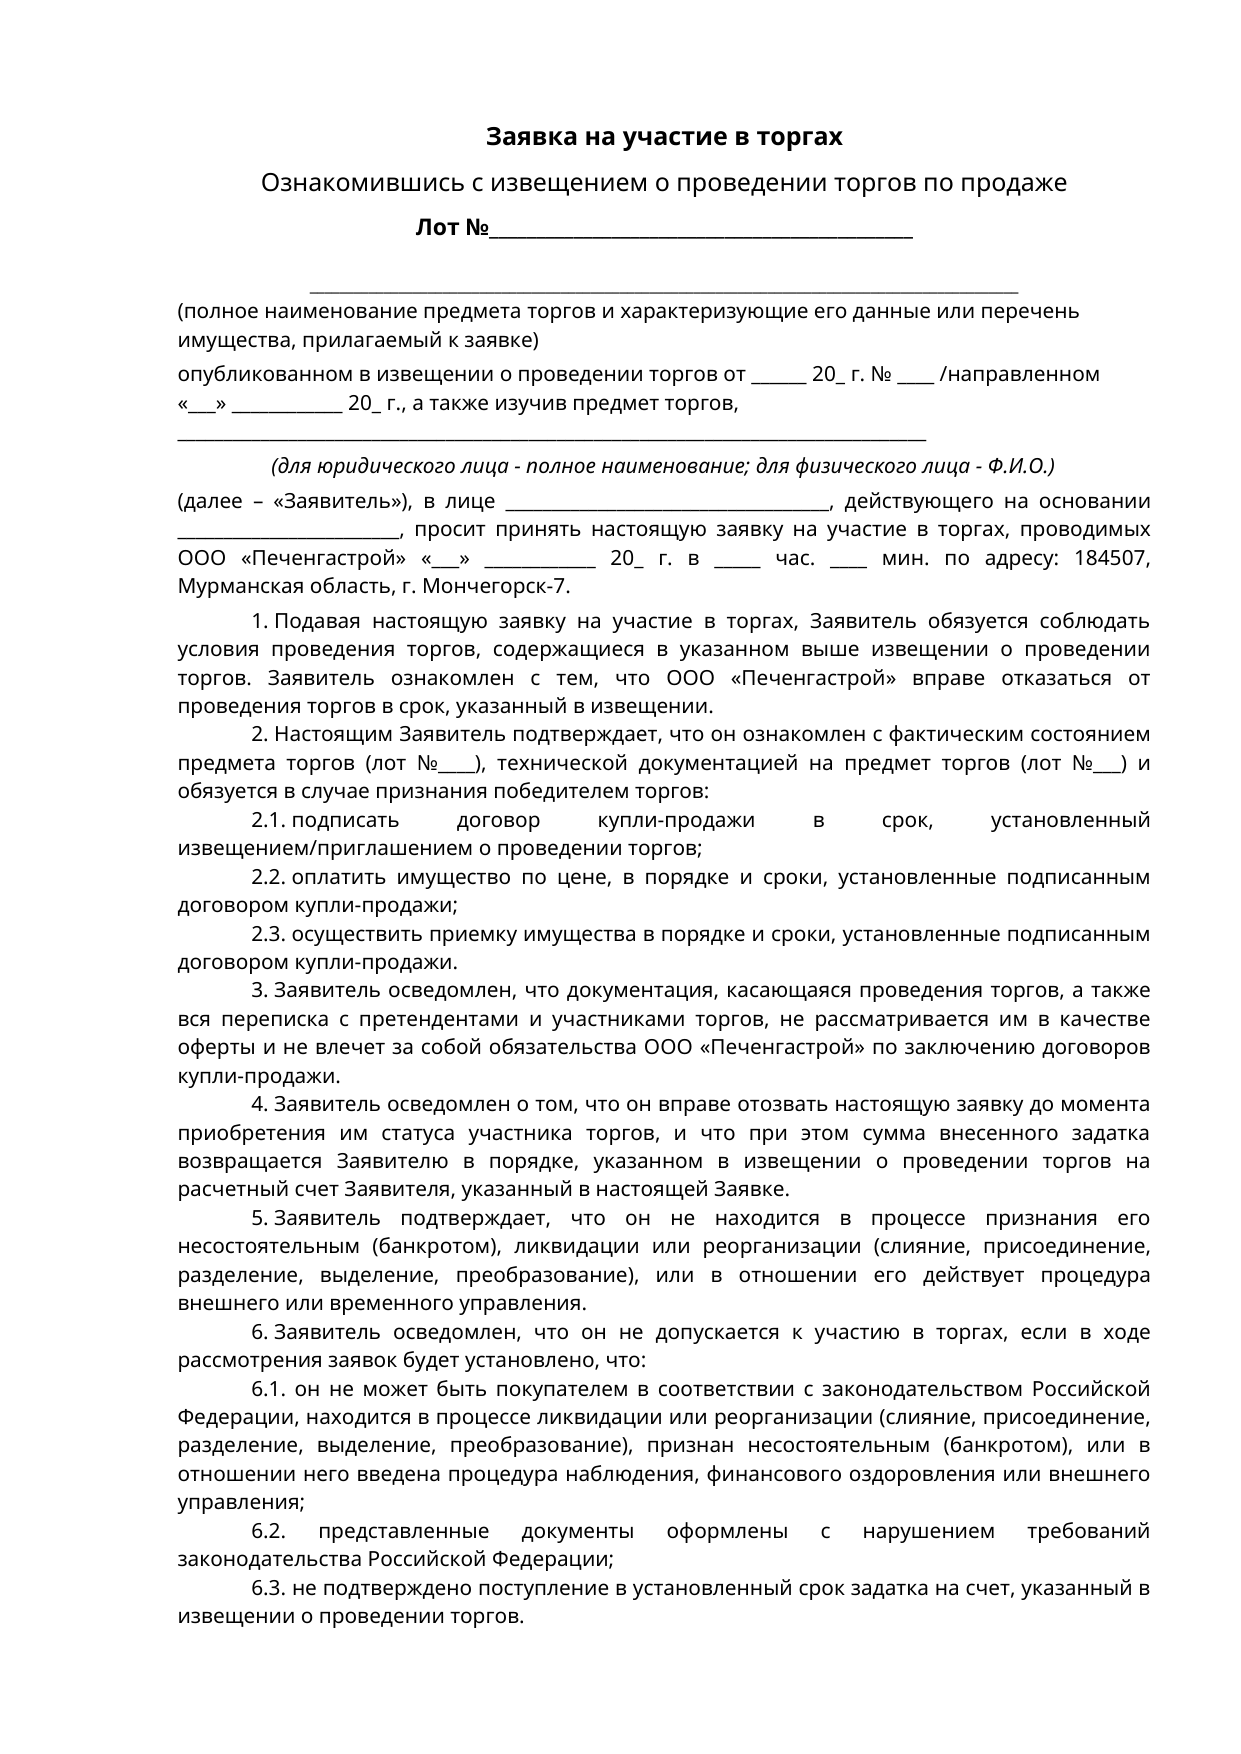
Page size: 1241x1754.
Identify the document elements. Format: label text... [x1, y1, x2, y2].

text Лот №_____________________________________________ [177, 211, 1152, 242]
text (полное наименование предмета торгов и характеризующие его данные или перечень имущества, прилагаемый к заявке) [177, 296, 1152, 353]
list Заявитель осведомлен, что он не допускается к участию в торгах, если в ходе рассмотрения заявок будет установлено, что: [177, 1317, 1152, 1374]
text ________________________________________________________________________________________________ [177, 274, 1152, 296]
list Подавая настоящую заявку на участие в торгах, Заявитель обязуется соблюдать условия проведения торгов, содержащиеся в указанном выше извещении о проведении торгов. Заявитель ознакомлен с тем, что ООО «Печенгастрой» вправе отказаться от проведения торгов в срок, указанный в извещении. [177, 606, 1152, 719]
text (для юридического лица - полное наименование; для физического лица - Ф.И.О.) [177, 451, 1152, 479]
list Настоящим Заявитель подтверждает, что он ознакомлен с фактическим состоянием предмета торгов (лот №____), технической документацией на предмет торгов (лот №___) и обязуется в случае признания победителем торгов: [177, 719, 1152, 805]
list оплатить имущество по цене, в порядке и сроки, установленные подписанным договором купли-продажи; [177, 862, 1152, 919]
text Заявка на участие в торгах [177, 118, 1152, 152]
text 6.2. представленные документы оформлены с нарушением требований законодательства Российской Федерации; [177, 1516, 1152, 1573]
text 6.3. не подтверждено поступление в установленный срок задатка на счет, указанный в извещении о проведении торгов. [177, 1573, 1152, 1629]
list подписать договор купли-продажи в срок, установленный извещением/приглашением о проведении торгов; [177, 805, 1152, 862]
text Ознакомившись с извещением о проведении торгов по продаже [177, 165, 1152, 199]
list осуществить приемку имущества в порядке и сроки, установленные подписанным договором купли-продажи. [177, 919, 1152, 976]
text 6.1. он не может быть покупателем в соответствии с законодательством Российской Федерации, находится в процессе ликвидации или реорганизации (слияние, присоединение, разделение, выделение, преобразование), признан несостоятельным (банкротом), или в отношении него введена процедура наблюдения, финансового оздоровления или внешнего управления; [177, 1374, 1152, 1516]
text опубликованном в извещении о проведении торгов от ______ 20_ г. № ____ /направленном «___» ____________ 20_ г., а также изучив предмет торгов, _________________________________________________________________________________ [177, 359, 1152, 445]
list Заявитель осведомлен о том, что он вправе отозвать настоящую заявку до момента приобретения им статуса участника торгов, и что при этом сумма внесенного задатка возвращается Заявителю в порядке, указанном в извещении о проведении торгов на расчетный счет Заявителя, указанный в настоящей Заявке. [177, 1089, 1152, 1203]
list Заявитель осведомлен, что документация, касающаяся проведения торгов, а также вся переписка с претендентами и участниками торгов, не рассматривается им в качестве оферты и не влечет за собой обязательства ООО «Печенгастрой» по заключению договоров купли-продажи. [177, 976, 1152, 1089]
list Заявитель подтверждает, что он не находится в процессе признания его несостоятельным (банкротом), ликвидации или реорганизации (слияние, присоединение, разделение, выделение, преобразование), или в отношении его действует процедура внешнего или временного управления. [177, 1203, 1152, 1317]
text (далее – «Заявитель»), в лице ___________________________________, действующего на основании ________________________, просит принять настоящую заявку на участие в торгах, проводимых ООО «Печенгастрой» «___» ____________ 20_ г. в _____ час. ____ мин. по адресу: 184507, Мурманская область, г. Мончегорск-7. [177, 486, 1152, 599]
